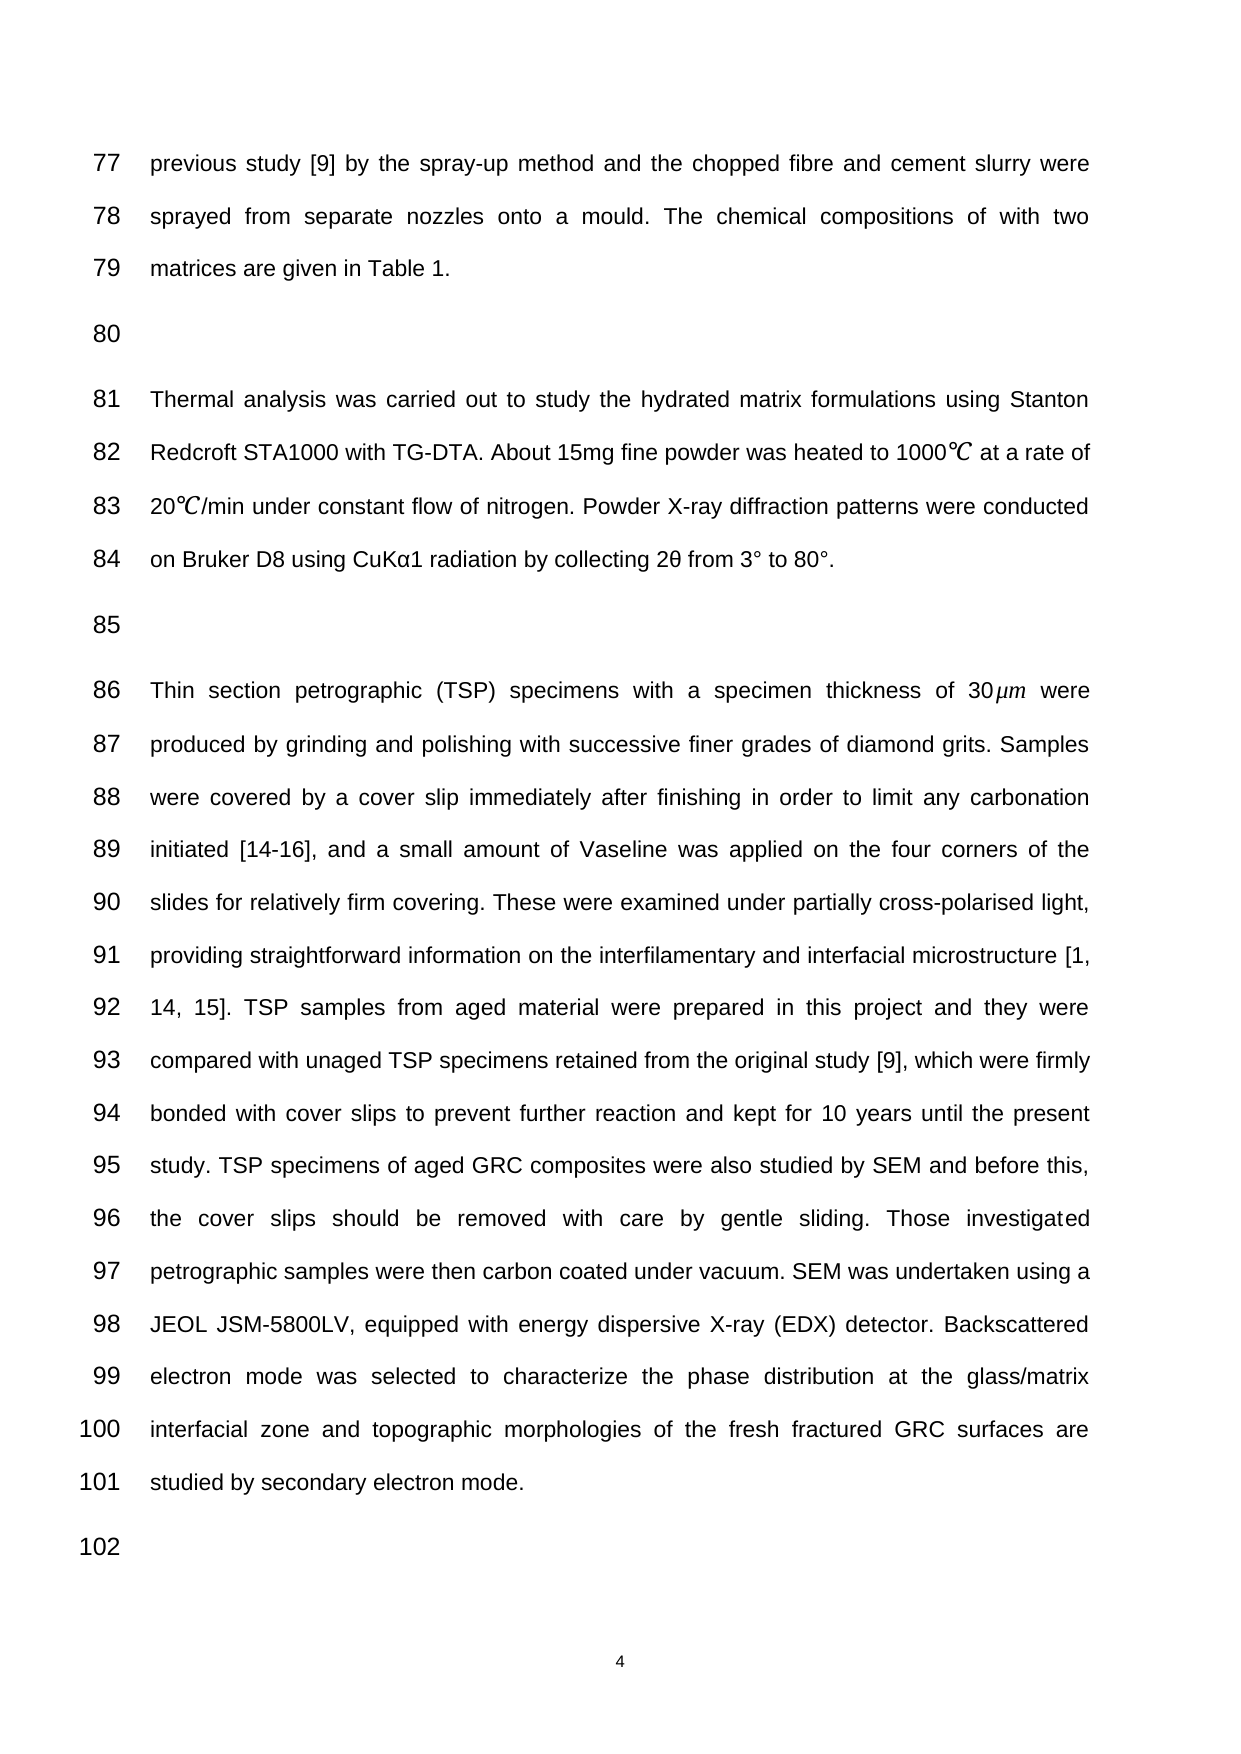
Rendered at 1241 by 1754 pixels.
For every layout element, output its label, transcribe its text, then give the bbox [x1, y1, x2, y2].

text Thin section petrographic (TSP) specimens with a specimen thickness of 30 were produced by grinding and polishing with successive finer grades of diamond grits. Samples were covered by a cover slip immediately after finishing in order to limit any carbonation initiated [14-16], and a small amount of Vaseline was applied on the four corners of the slides for relatively firm covering. These were examined under partially cross-polarised light, providing straightforward information on the interfilamentary and interfacial microstructure [1, 14, 15]. TSP samples from aged material were prepared in this project and they were compared with unaged TSP specimens retained from the original study [9], which were firmly bonded with cover slips to prevent further reaction and kept for 10 years until the present study. TSP specimens of aged GRC composites were also studied by SEM and before this, the cover slips should be removed with care by gentle sliding. Those investigated petrographic samples were then carbon coated under vacuum. SEM was undertaken using a JEOL JSM-5800LV, equipped with energy dispersive X-ray (EDX) detector. Backscattered electron mode was selected to characterize the phase distribution at the glass/matrix interfacial zone and topographic morphologies of the fresh fractured GRC surfaces are studied by secondary electron mode. [150, 677, 1090, 1495]
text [150, 150, 1090, 282]
text Thermal analysis was carried out to study the hydrated matrix formulations using Stanton Redcroft STA1000 with TG-DTA. About 15mg fine powder was heated to 1000 at a rate of 20/min under constant flow of nitrogen. Powder X-ray diffraction patterns were conducted on Bruker D8 using CuKα1 radiation by collecting 2θ from 3° to 80°. [150, 386, 1090, 573]
